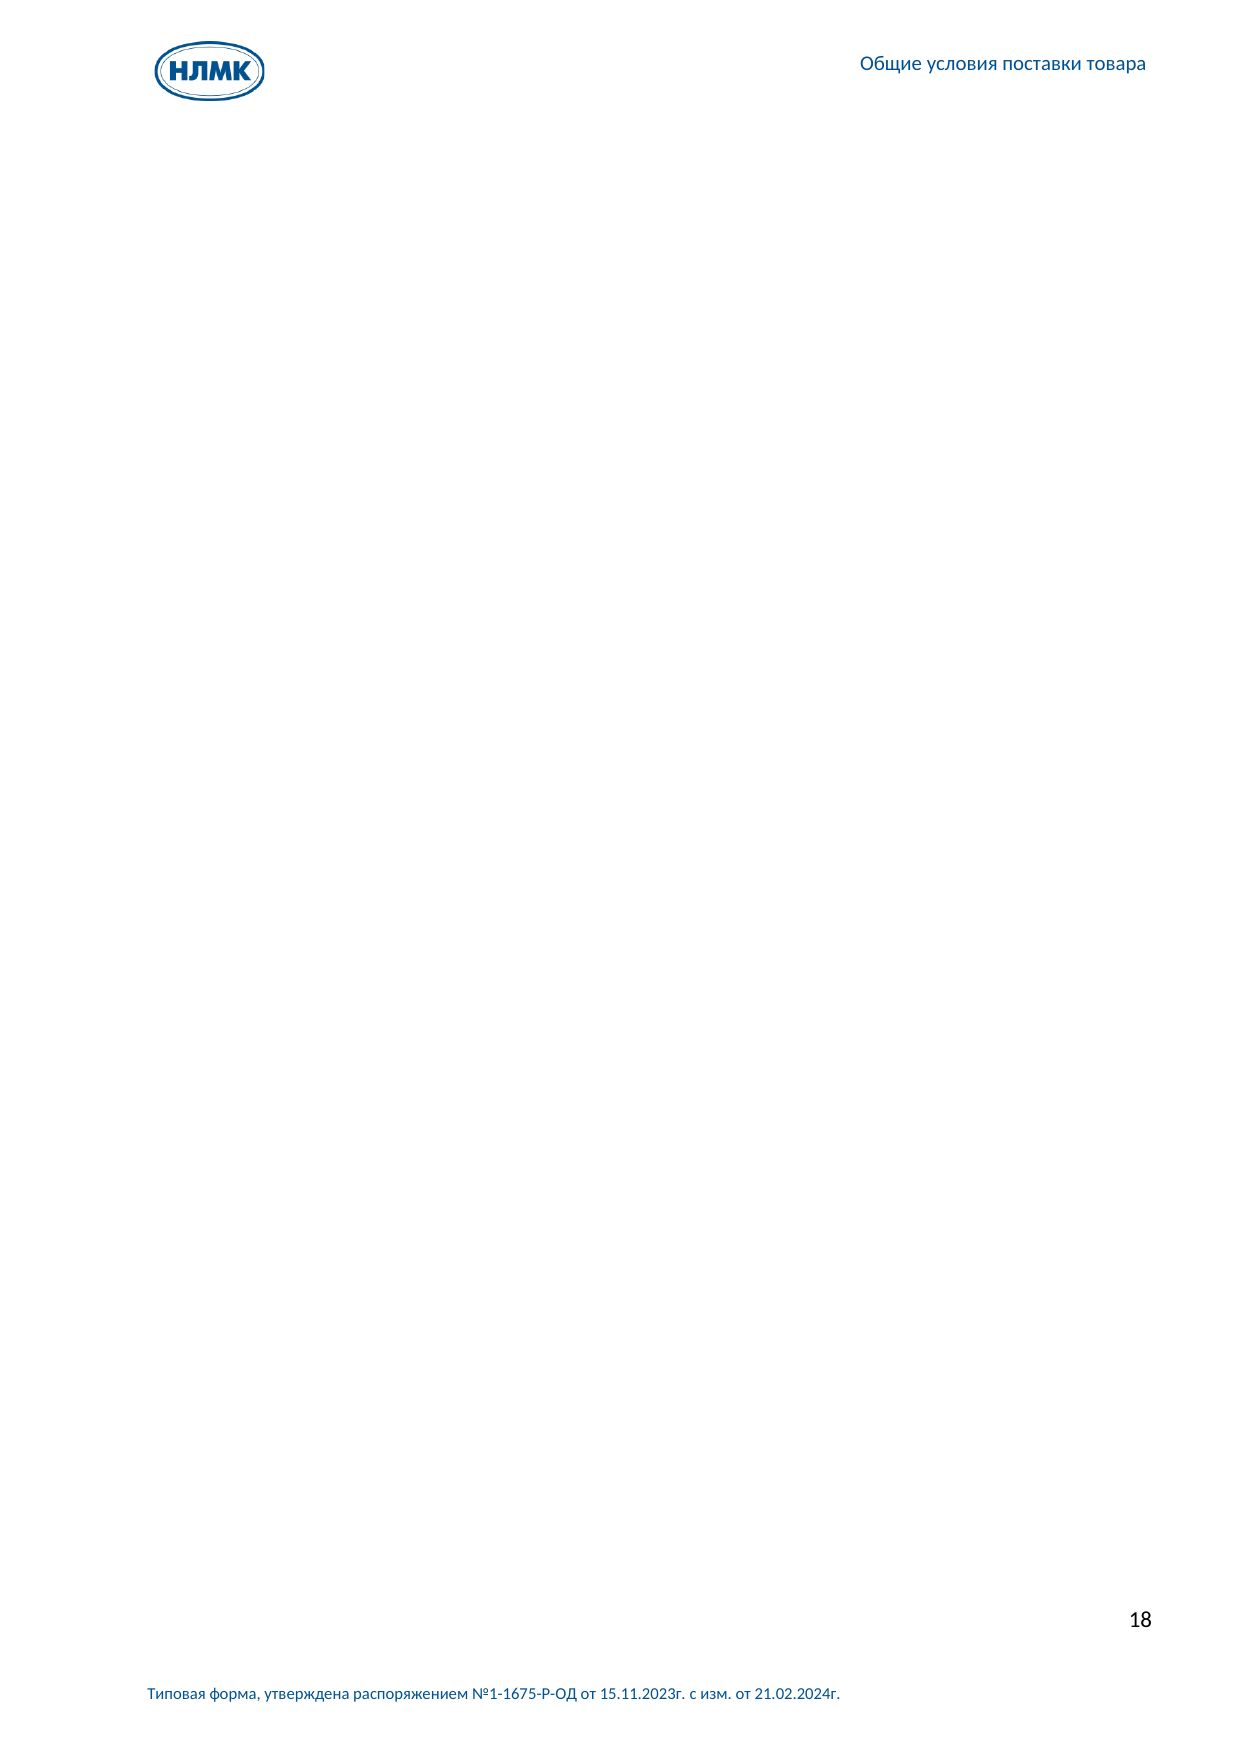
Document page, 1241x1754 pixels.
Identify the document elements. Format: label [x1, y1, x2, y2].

picture [154, 41, 265, 101]
